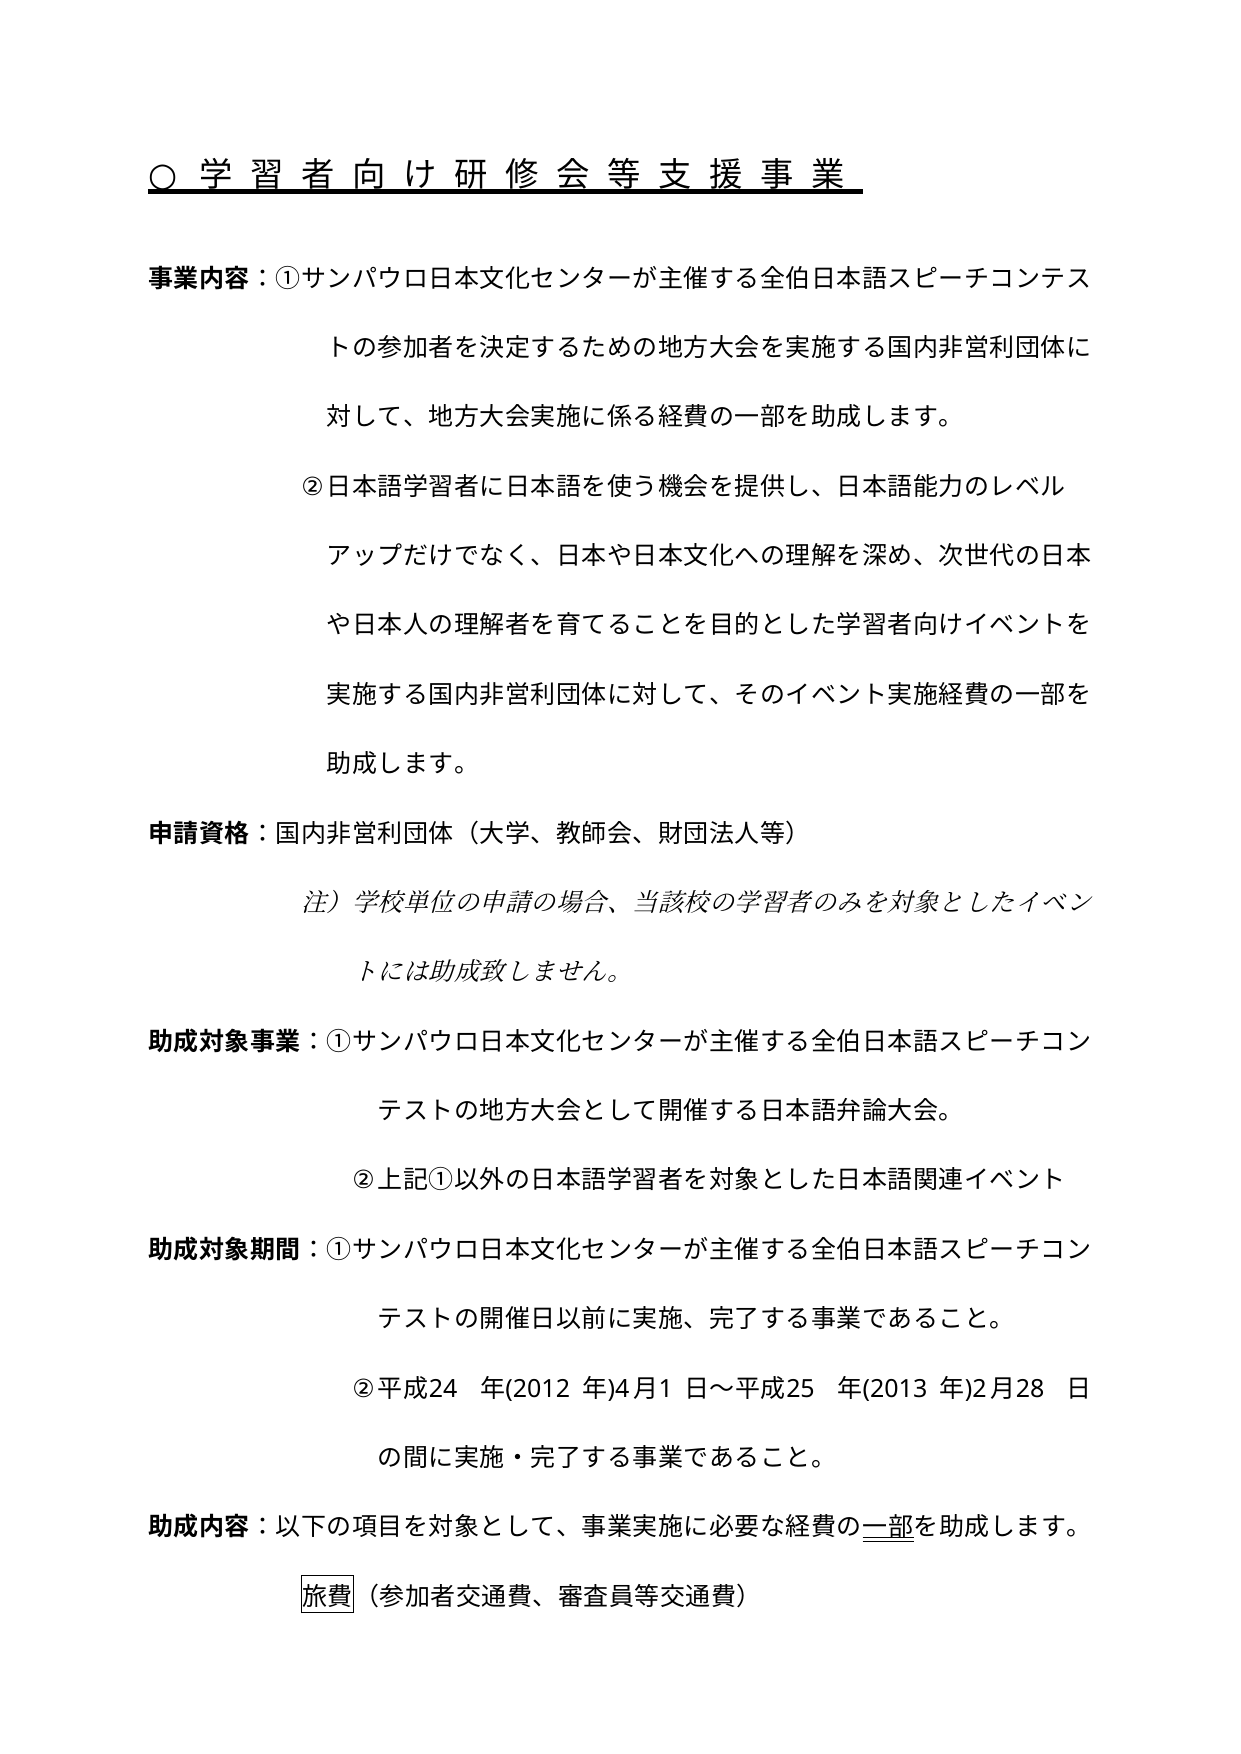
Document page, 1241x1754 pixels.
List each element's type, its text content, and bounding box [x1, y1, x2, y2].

text 申請資格：国内非営利団体（大学、教師会、財団法人等） [148, 796, 1092, 866]
text 旅費（参加者交通費、審査員等交通費） [276, 1559, 1092, 1629]
text 助成対象期間：①サンパウロ日本文化センターが主催する全伯日本語スピーチコンテストの開催日以前に実施、完了する事業であること。 [148, 1213, 1092, 1351]
text 事業内容：①サンパウロ日本文化センターが主催する全伯日本語スピーチコンテストの参加者を決定するための地方大会を実施する国内非営利団体に対して、地方大会実施に係る経費の一部を助成します。 [148, 241, 1092, 449]
text ②日本語学習者に日本語を使う機会を提供し、日本語能力のレベルアップだけでなく、日本や日本文化への理解を深め、次世代の日本や日本人の理解者を育てることを目的とした学習者向けイベントを実施する国内非営利団体に対して、そのイベント実施経費の一部を助成します。 [276, 449, 1092, 796]
text ○学習者向け研修会等支援事業 [148, 137, 1092, 207]
text 注）学校単位の申請の場合、当該校の学習者のみを対象としたイベントには助成致しません。 [276, 866, 1092, 1004]
text 助成対象事業：①サンパウロ日本文化センターが主催する全伯日本語スピーチコンテストの地方大会として開催する日本語弁論大会。 [148, 1004, 1092, 1143]
text ②平成24年(2012年)4月1日～平成25年(2013年)2月28日の間に実施・完了する事業であること。 [327, 1351, 1092, 1490]
text ②上記①以外の日本語学習者を対象とした日本語関連イベント [327, 1143, 1092, 1213]
text 助成内容：以下の項目を対象として、事業実施に必要な経費の一部を助成します。 [148, 1490, 1092, 1559]
